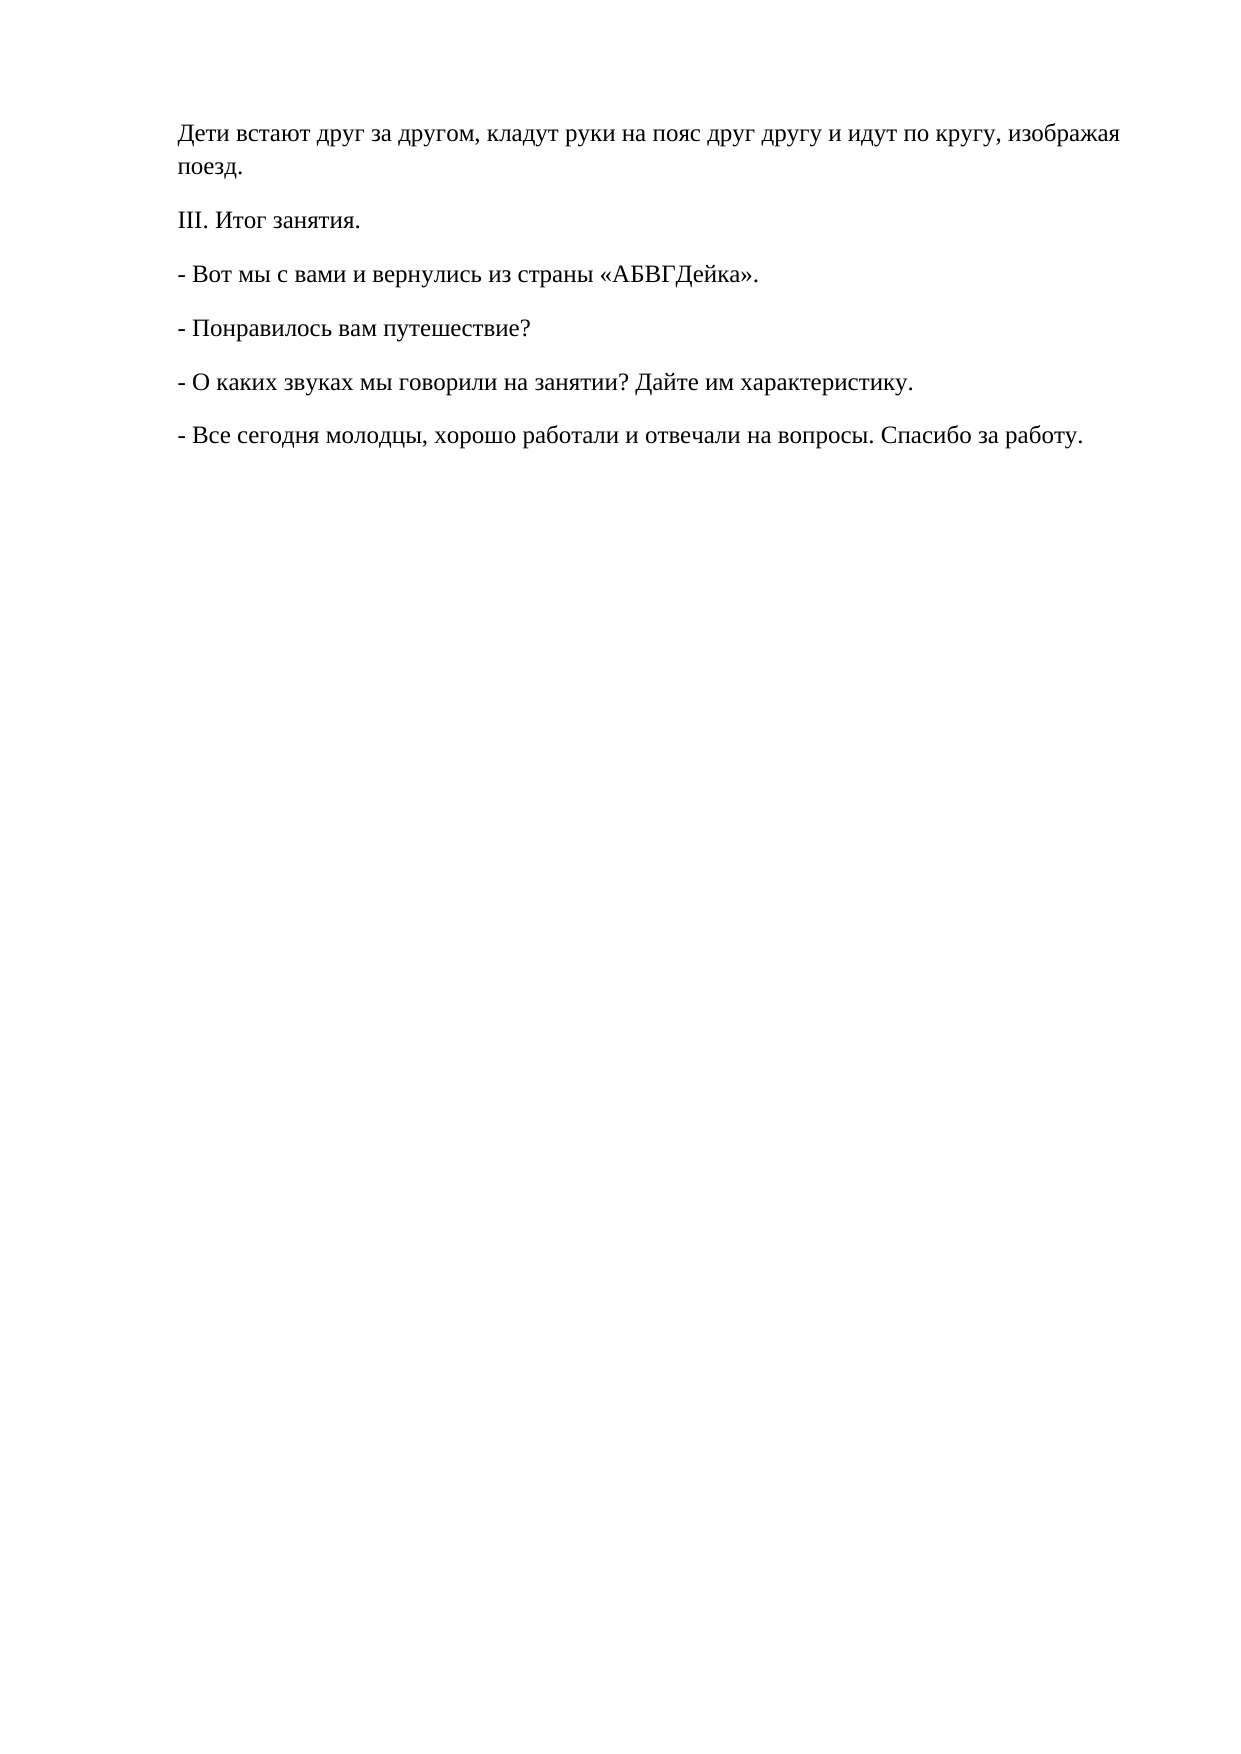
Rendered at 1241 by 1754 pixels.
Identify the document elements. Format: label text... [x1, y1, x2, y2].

text - О каких звуках мы говорили на занятии? Дайте им характеристику. [177, 367, 1152, 395]
text III. Итог занятия. [177, 205, 1152, 234]
text - Понравилось вам путешествие? [177, 313, 1152, 341]
text - Все сегодня молодцы, хорошо работали и отвечали на вопросы. Спасибо за работу. [177, 420, 1152, 449]
text - Вот мы с вами и вернулись из страны «АБВГДейка». [177, 259, 1152, 288]
text Дети встают друг за другом, кладут руки на пояс друг другу и идут по кругу, изображая поезд. [177, 118, 1152, 180]
